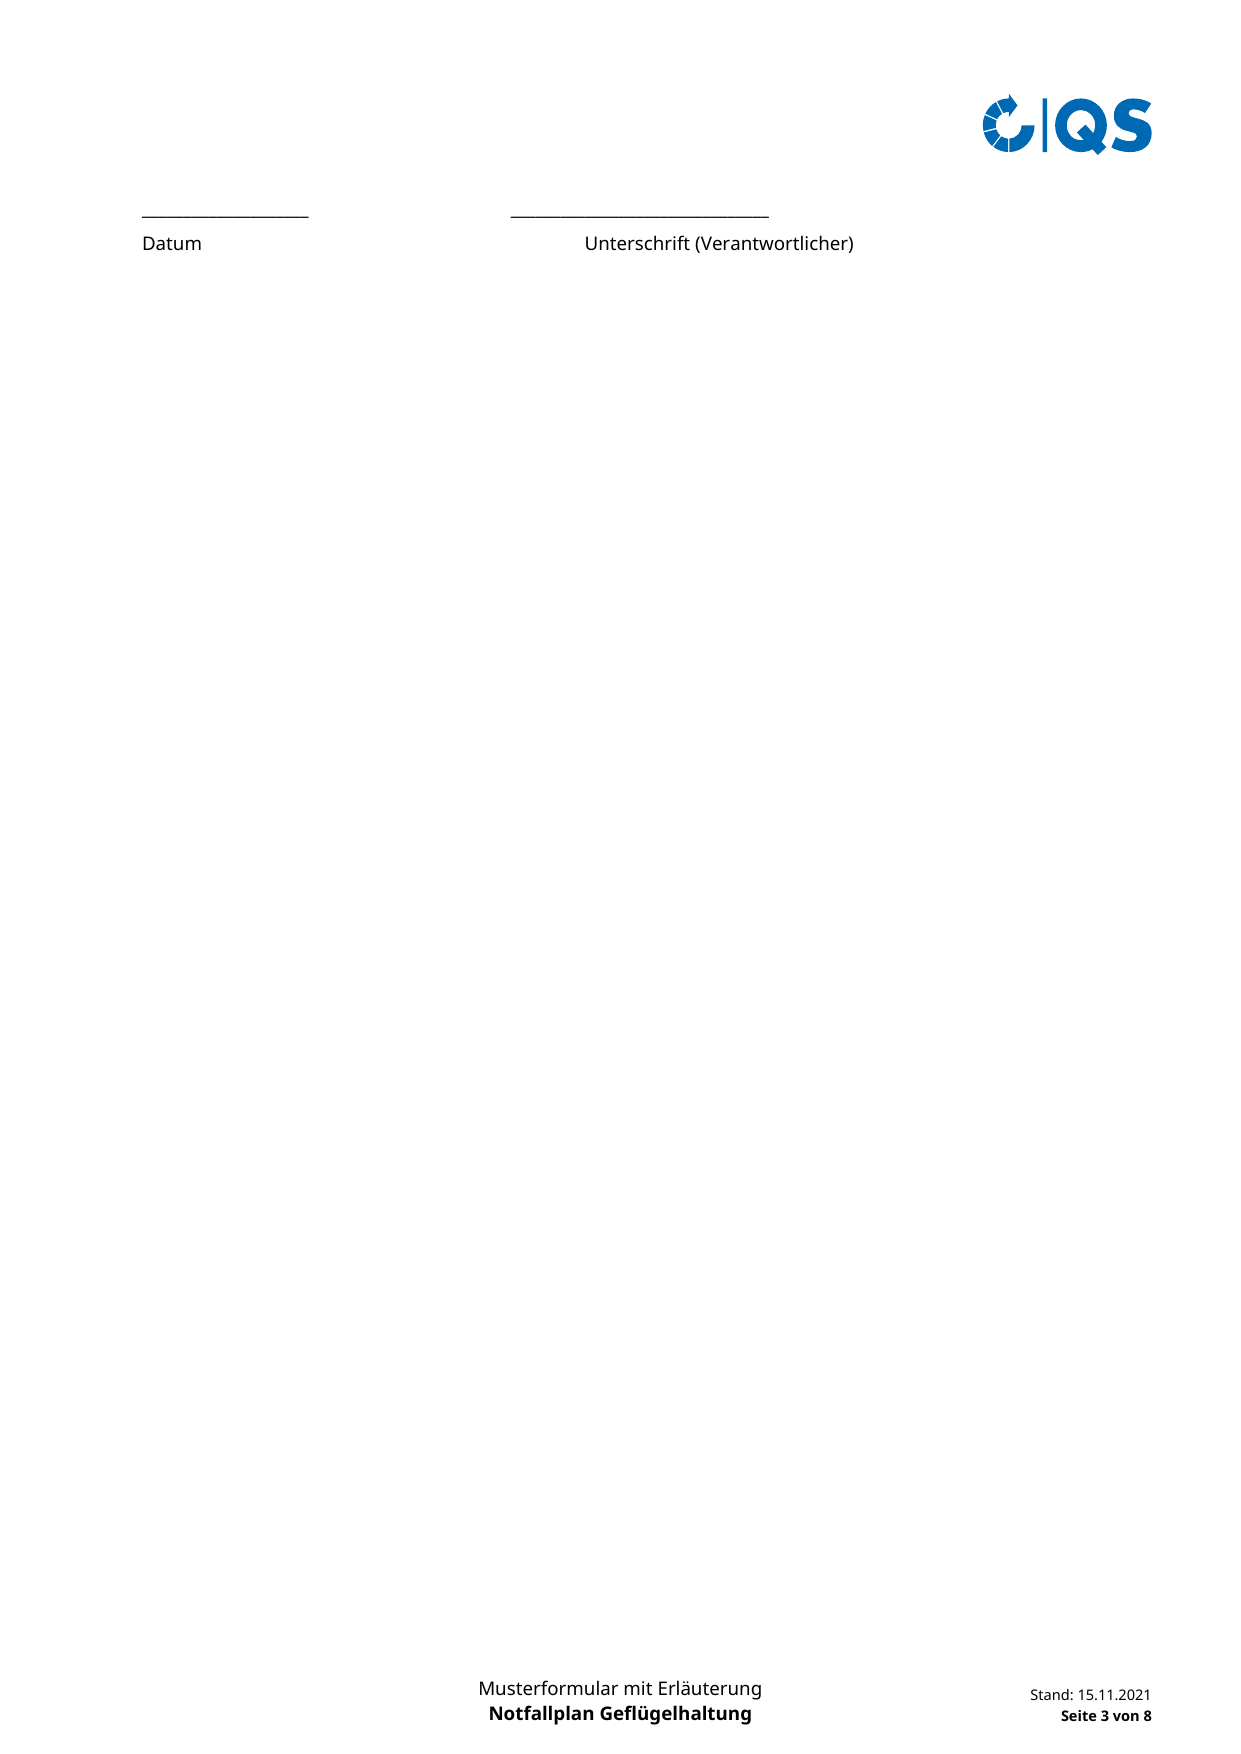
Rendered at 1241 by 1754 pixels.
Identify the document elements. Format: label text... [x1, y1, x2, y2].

text ____________________ _______________________________ [142, 198, 1152, 220]
text Datum Unterschrift (Verantwortlicher) [142, 233, 1152, 255]
